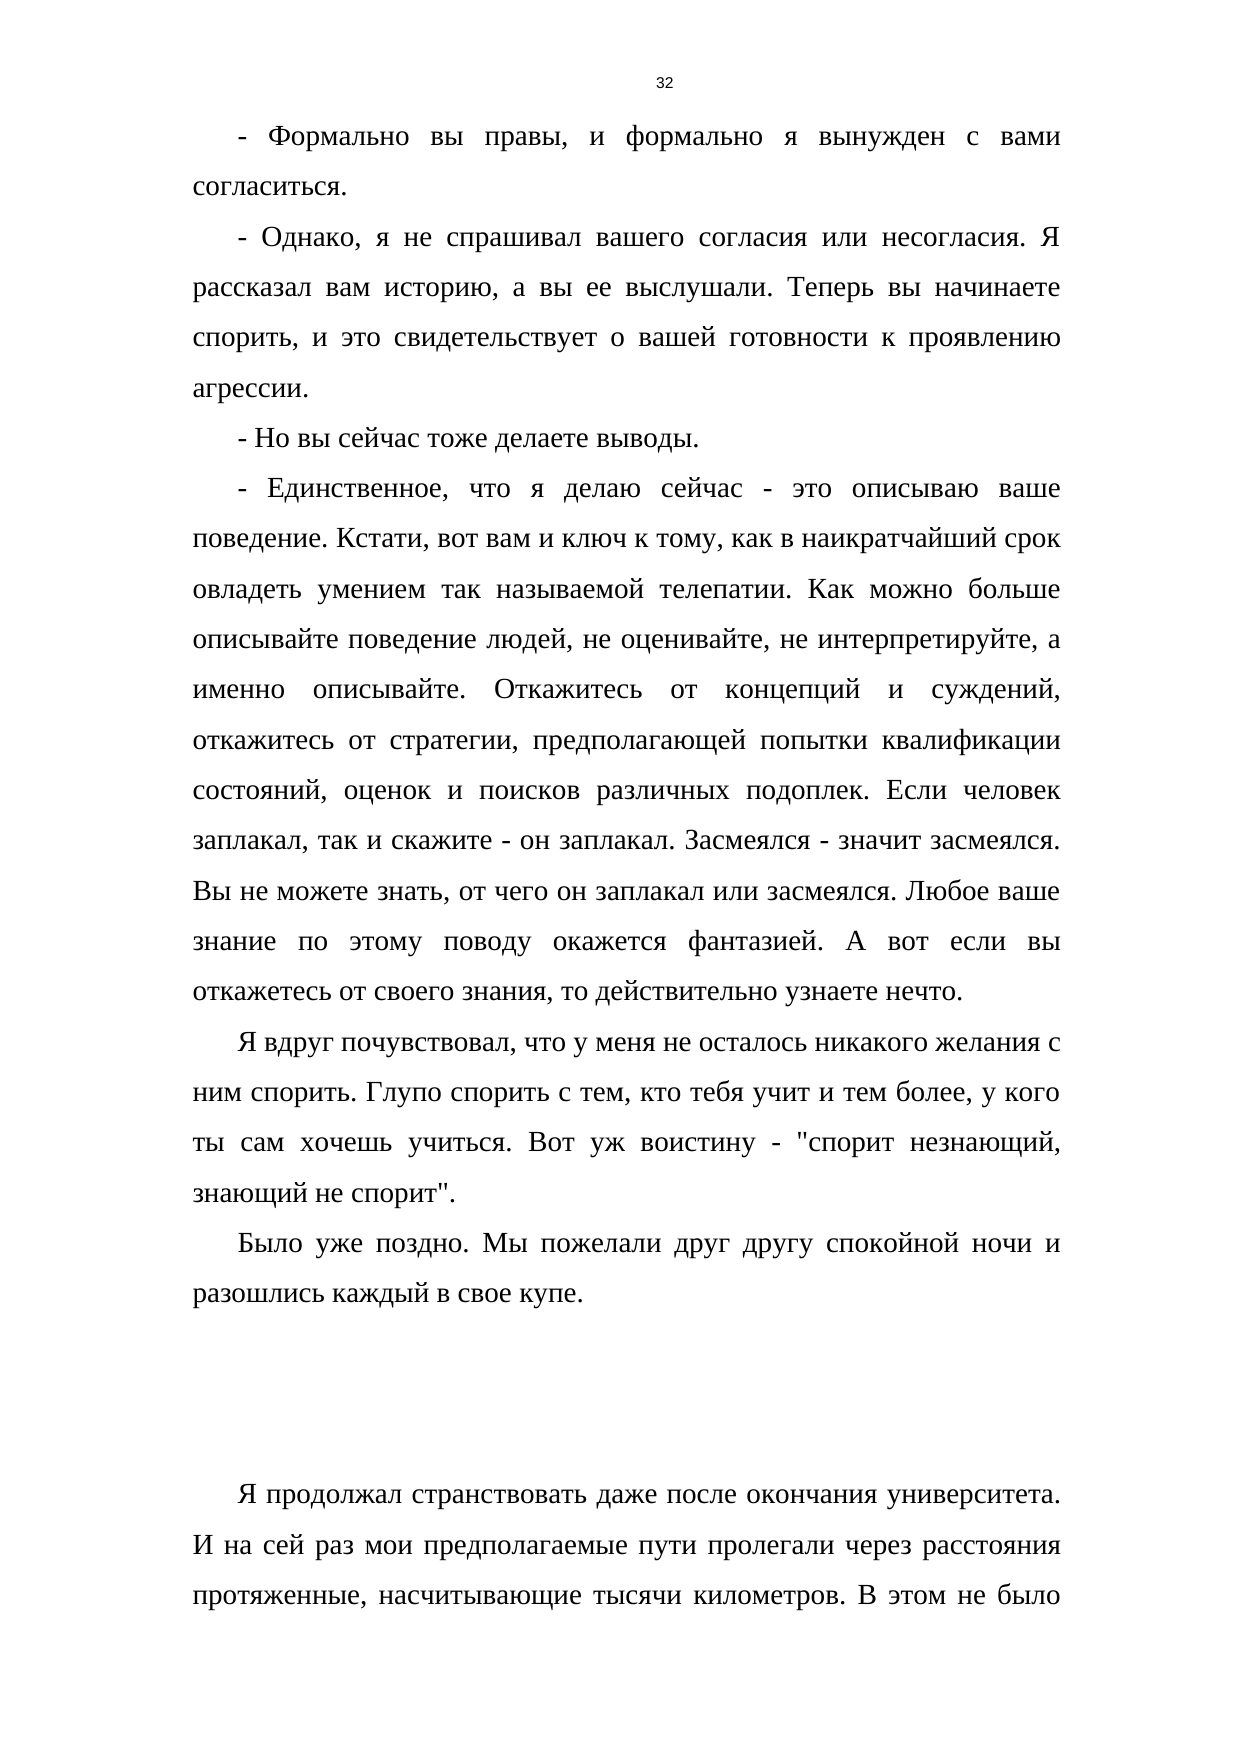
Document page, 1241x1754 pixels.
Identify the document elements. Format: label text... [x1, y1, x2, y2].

text Было уже поздно. Мы пожелали друг другу спокойной ночи и разошлись каждый в свое купе. [192, 1225, 1062, 1309]
text - Формально вы правы, и формально я вынужден с вами согласиться. [192, 118, 1062, 202]
text - Но вы сейчас тоже делаете выводы. [192, 420, 1062, 453]
text - Единственное, что я делаю сейчас - это описываю ваше поведение. Кстати, вот вам и ключ к тому, как в наикратчайший срок овладеть умением так называемой телепатии. Как можно больше описывайте поведение людей, не оценивайте, не интерпретируйте, а именно описывайте. Откажитесь от концепций и суждений, откажитесь от стратегии, предполагающей попытки квалификации состояний, оценок и поисков различных подоплек. Если человек заплакал, так и скажите - он заплакал. Засмеялся - значит засмеялся. Вы не можете знать, от чего он заплакал или засмеялся. Любое ваше знание по этому поводу окажется фантазией. А вот если вы откажетесь от своего знания, то действительно узнаете нечто. [192, 470, 1062, 1007]
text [192, 1477, 1062, 1611]
text - Однако, я не спрашивал вашего согласия или несогласия. Я рассказал вам историю, а вы ее выслушали. Теперь вы начинаете спорить, и это свидетельствует о вашей готовности к проявлению агрессии. [192, 219, 1062, 403]
text Я вдруг почувствовал, что у меня не осталось никакого желания с ним спорить. Глупо спорить с тем, кто тебя учит и тем более, у кого ты сам хочешь учиться. Вот уж воистину - "спорит незнающий, знающий не спорит". [192, 1024, 1062, 1208]
